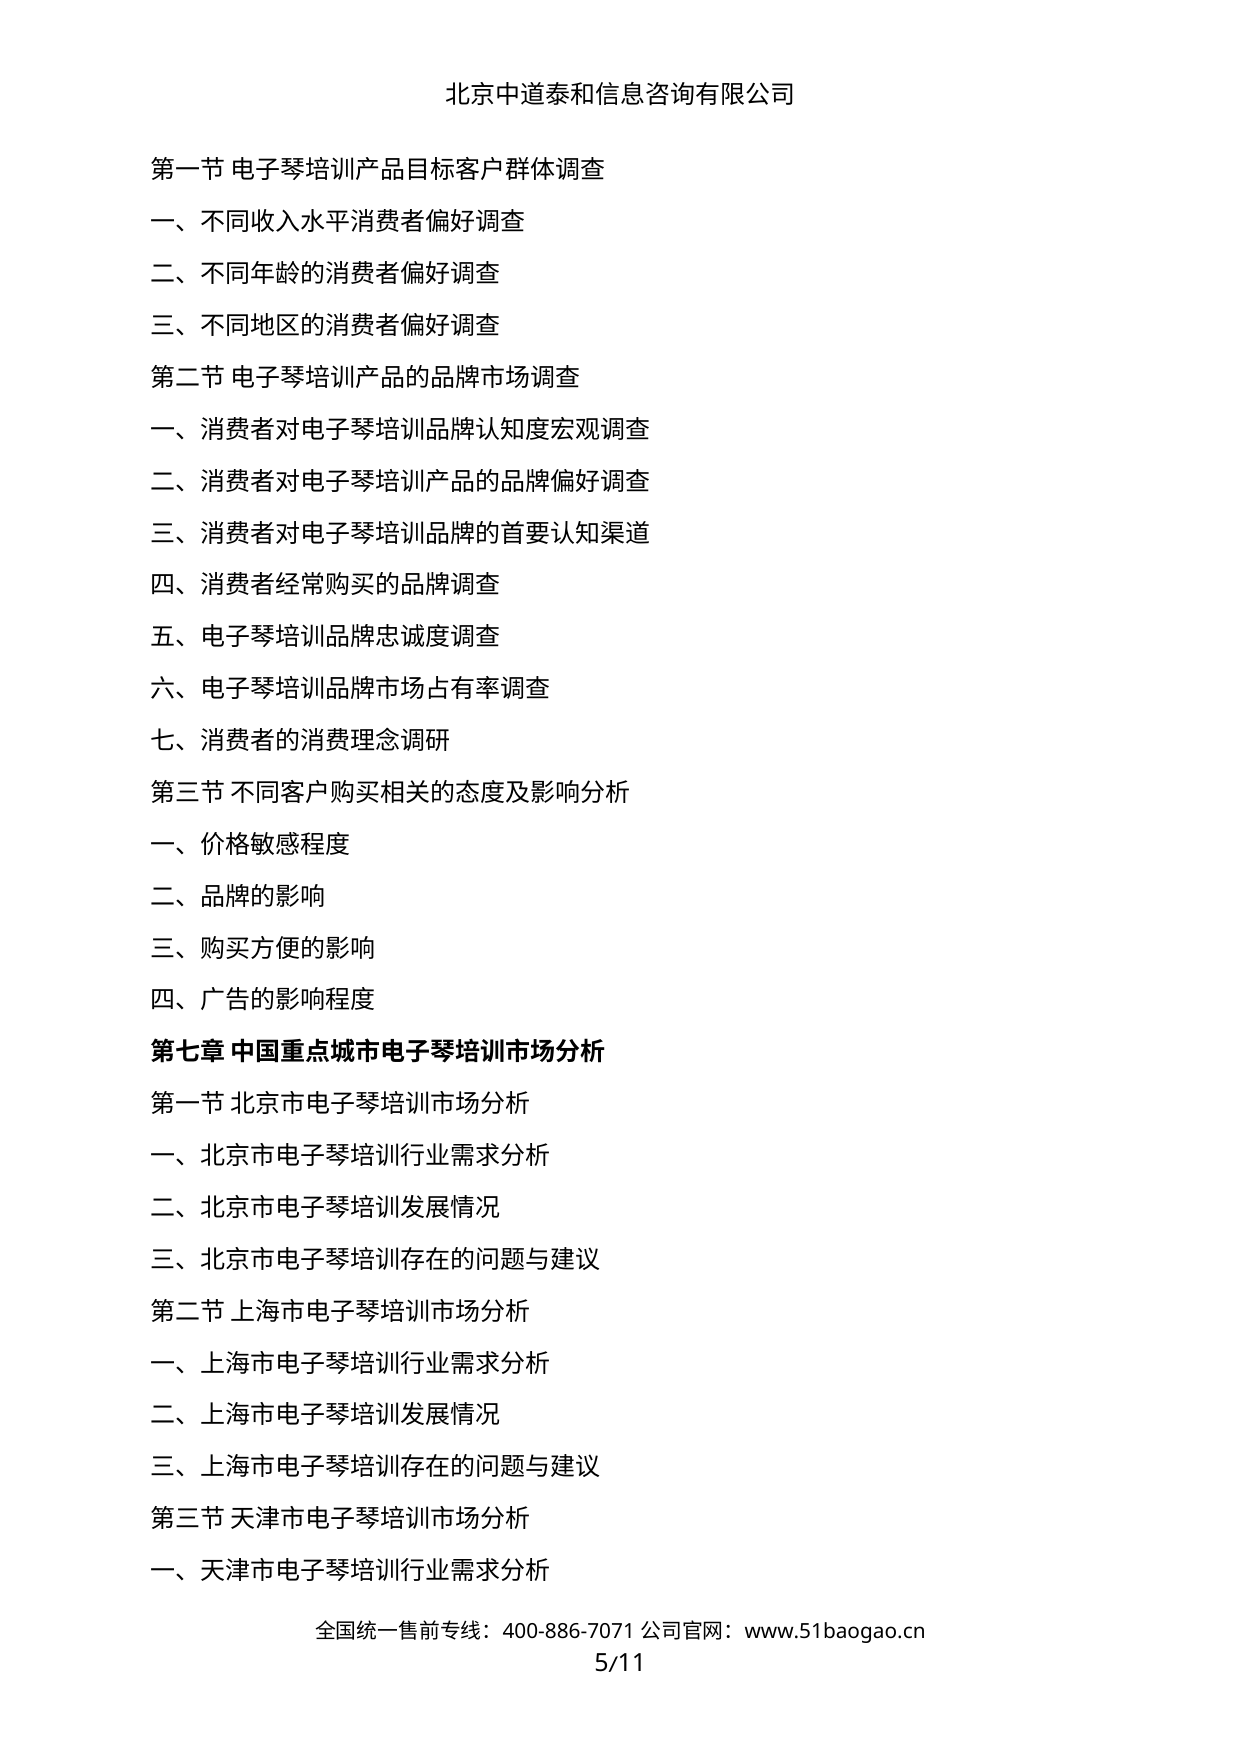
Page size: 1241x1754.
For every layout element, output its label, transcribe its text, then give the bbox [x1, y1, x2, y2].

text 三、北京市电子琴培训存在的问题与建议 [150, 1239, 1090, 1276]
text 一、北京市电子琴培训行业需求分析 [150, 1136, 1090, 1172]
text 三、消费者对电子琴培训品牌的首要认知渠道 [150, 513, 1090, 549]
text 一、消费者对电子琴培训品牌认知度宏观调查 [150, 409, 1090, 446]
text 第三节 天津市电子琴培训市场分析 [150, 1499, 1090, 1535]
text 一、上海市电子琴培训行业需求分析 [150, 1343, 1090, 1379]
text 第三节 不同客户购买相关的态度及影响分析 [150, 772, 1090, 809]
text 二、品牌的影响 [150, 876, 1090, 912]
text 第二节 电子琴培训产品的品牌市场调查 [150, 357, 1090, 394]
text 二、不同年龄的消费者偏好调查 [150, 254, 1090, 290]
text 四、广告的影响程度 [150, 980, 1090, 1016]
text 三、不同地区的消费者偏好调查 [150, 306, 1090, 342]
text 第一节 北京市电子琴培训市场分析 [150, 1084, 1090, 1120]
text 四、消费者经常购买的品牌调查 [150, 565, 1090, 601]
text 二、消费者对电子琴培训产品的品牌偏好调查 [150, 461, 1090, 497]
text 二、北京市电子琴培训发展情况 [150, 1187, 1090, 1224]
text 第一节 电子琴培训产品目标客户群体调查 [150, 150, 1090, 186]
text 三、上海市电子琴培训存在的问题与建议 [150, 1447, 1090, 1483]
text 三、购买方便的影响 [150, 928, 1090, 964]
text 第七章 中国重点城市电子琴培训市场分析 [150, 1032, 1090, 1068]
text 一、天津市电子琴培训行业需求分析 [150, 1551, 1090, 1587]
text 第二节 上海市电子琴培训市场分析 [150, 1291, 1090, 1327]
text 七、消费者的消费理念调研 [150, 721, 1090, 757]
text 六、电子琴培训品牌市场占有率调查 [150, 669, 1090, 705]
text 五、电子琴培训品牌忠诚度调查 [150, 617, 1090, 653]
text 二、上海市电子琴培训发展情况 [150, 1395, 1090, 1431]
text 一、不同收入水平消费者偏好调查 [150, 202, 1090, 238]
text 一、价格敏感程度 [150, 824, 1090, 861]
